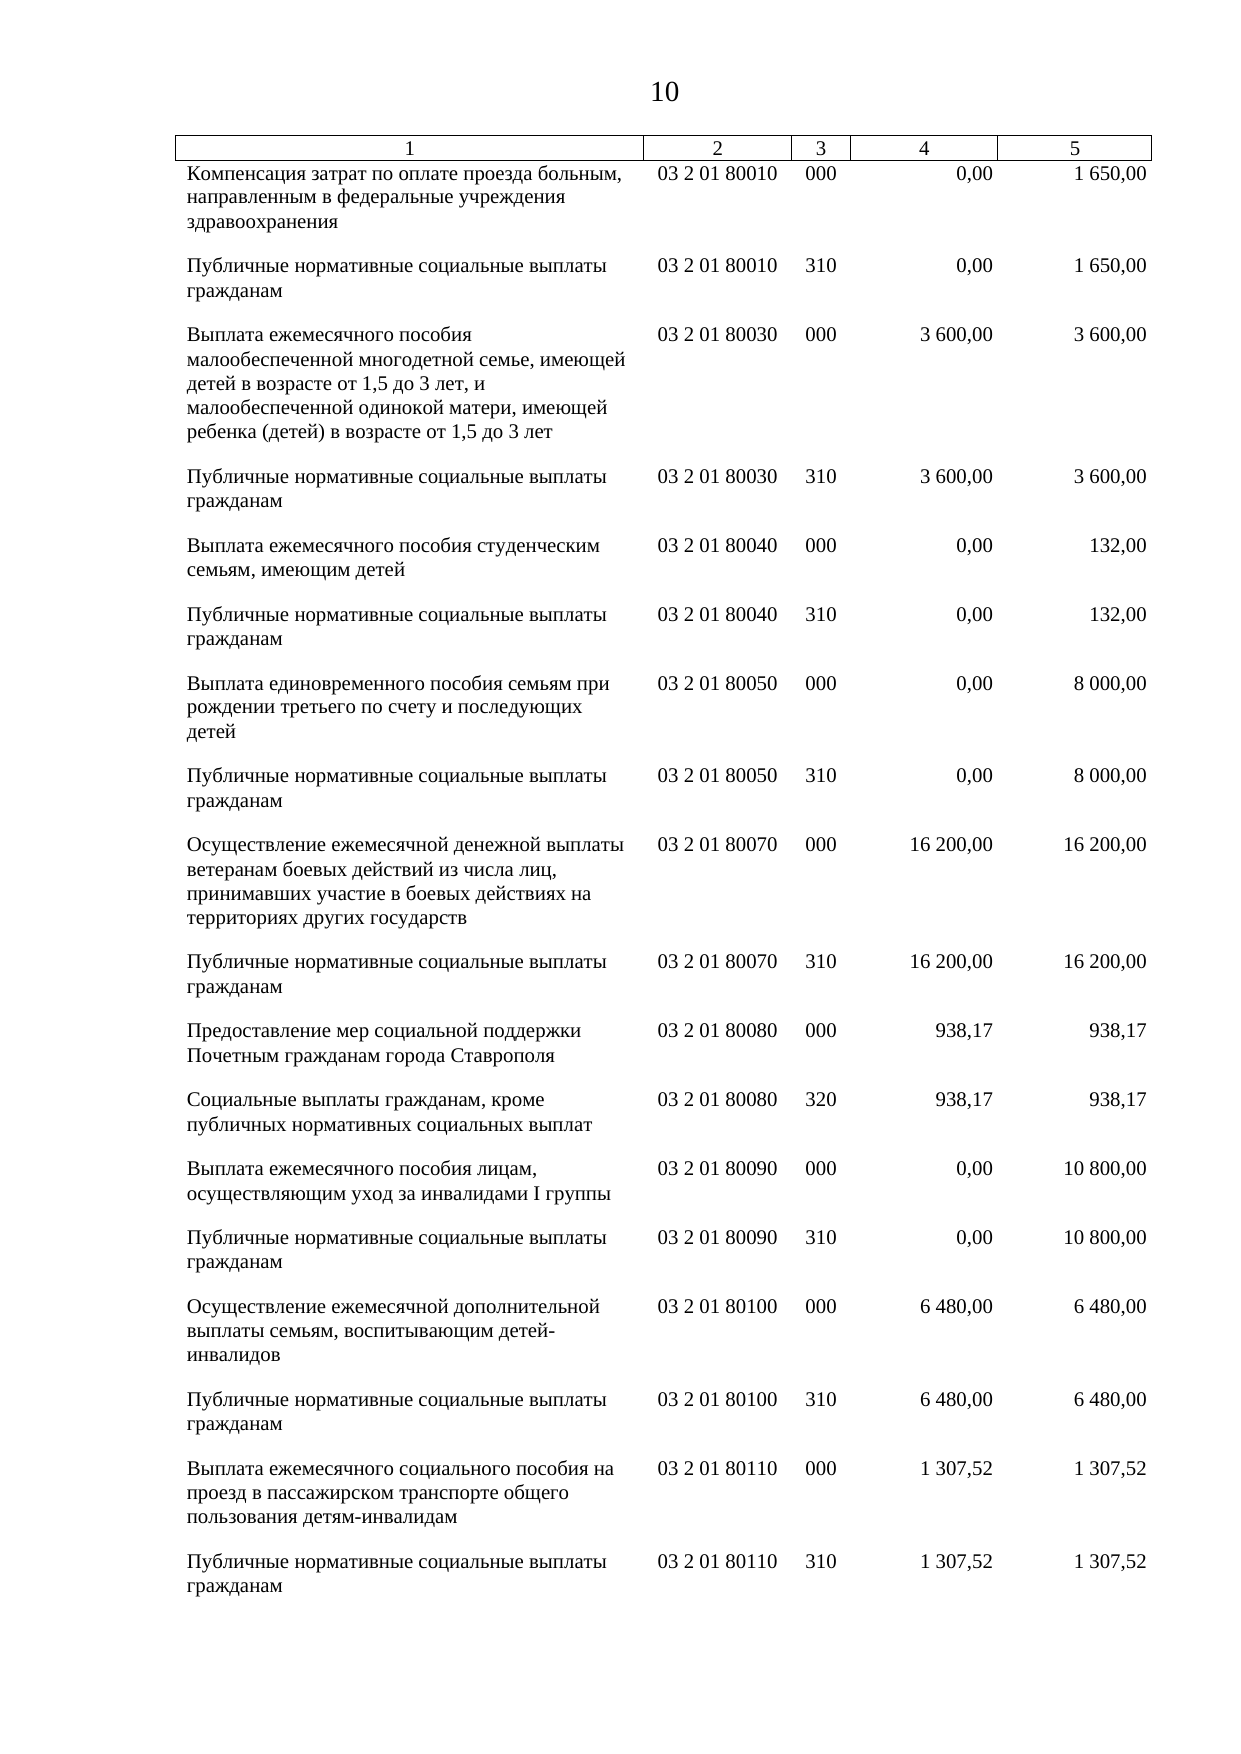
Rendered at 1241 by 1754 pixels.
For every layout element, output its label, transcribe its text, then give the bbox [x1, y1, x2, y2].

table_cell 0,00 [850, 764, 998, 832]
table_cell Выплата ежемесячного пособия лицам, осуществляющим уход за инвалидами I группы [175, 1156, 643, 1225]
table_cell 310 [791, 1225, 850, 1294]
table_cell 1 650,00 [998, 254, 1152, 322]
table_cell 10 800,00 [998, 1156, 1152, 1225]
table_cell 000 [791, 161, 850, 253]
table_cell 3 600,00 [850, 323, 998, 463]
table_cell 310 [791, 464, 850, 532]
table_cell 1 307,52 [998, 1456, 1152, 1549]
table_cell 310 [791, 950, 850, 1018]
table_cell Публичные нормативные социальные выплаты гражданам [175, 601, 643, 670]
table_cell 03 2 01 80090 [644, 1156, 791, 1225]
table_cell 16 200,00 [850, 833, 998, 949]
table_cell 310 [791, 1387, 850, 1456]
table_cell 132,00 [998, 601, 1152, 670]
table_cell 8 000,00 [998, 764, 1152, 832]
table_cell 03 2 01 80080 [644, 1088, 791, 1156]
table_cell 03 2 01 80030 [644, 464, 791, 532]
table_cell 0,00 [850, 161, 998, 253]
table_header 5 [998, 136, 1151, 160]
table_cell 03 2 01 80110 [644, 1456, 791, 1549]
table_cell Публичные нормативные социальные выплаты гражданам [175, 1549, 643, 1618]
table_cell 16 200,00 [998, 950, 1152, 1018]
table_cell 000 [791, 1456, 850, 1549]
table_cell 03 2 01 80050 [644, 764, 791, 832]
table_header 3 [792, 136, 850, 160]
table_cell 310 [791, 601, 850, 670]
table_cell 000 [791, 1019, 850, 1087]
table_header 2 [644, 136, 791, 160]
table_cell 000 [791, 833, 850, 949]
table_cell 000 [791, 323, 850, 463]
table_cell Публичные нормативные социальные выплаты гражданам [175, 764, 643, 832]
table_cell Выплата ежемесячного пособия студенческим семьям, имеющим детей [175, 533, 643, 601]
table_cell 03 2 01 80030 [644, 323, 791, 463]
table_cell Публичные нормативные социальные выплаты гражданам [175, 254, 643, 322]
table_cell Предоставление мер социальной поддержки Почетным гражданам города Ставрополя [175, 1019, 643, 1087]
table_cell 03 2 01 80040 [644, 533, 791, 601]
table_cell 938,17 [850, 1019, 998, 1087]
table_cell 03 2 01 80070 [644, 950, 791, 1018]
table_cell 03 2 01 80080 [644, 1019, 791, 1087]
table_cell Осуществление ежемесячной дополнительной выплаты семьям, воспитывающим детей-инвалидов [175, 1294, 643, 1387]
table_cell 8 000,00 [998, 670, 1152, 763]
table_cell 10 800,00 [998, 1225, 1152, 1294]
table_header 4 [851, 136, 997, 160]
table_cell 16 200,00 [998, 833, 1152, 949]
table_cell 000 [791, 670, 850, 763]
table_cell 0,00 [850, 601, 998, 670]
table_cell Осуществление ежемесячной денежной выплаты ветеранам боевых действий из числа лиц, принимавших участие в боевых действиях на территориях других государств [175, 833, 643, 949]
table_cell 000 [791, 533, 850, 601]
table_cell Выплата единовременного пособия семьям при рождении третьего по счету и последующих детей [175, 670, 643, 763]
table_cell 03 2 01 80100 [644, 1387, 791, 1456]
table_cell Публичные нормативные социальные выплаты гражданам [175, 950, 643, 1018]
table_cell 6 480,00 [998, 1387, 1152, 1456]
table_cell 03 2 01 80040 [644, 601, 791, 670]
table_cell 0,00 [850, 254, 998, 322]
table_cell Публичные нормативные социальные выплаты гражданам [175, 1225, 643, 1294]
table_cell 3 600,00 [850, 464, 998, 532]
table_cell 3 600,00 [998, 464, 1152, 532]
table_cell 310 [791, 1549, 850, 1618]
table_cell Выплата ежемесячного пособия малообеспеченной многодетной семье, имеющей детей в возрасте от 1,5 до 3 лет, и малообеспеченной одинокой матери, имеющей ребенка (детей) в возрасте от 1,5 до 3 лет [175, 323, 643, 463]
table_cell 03 2 01 80050 [644, 670, 791, 763]
table_cell 132,00 [998, 533, 1152, 601]
table_cell 1 307,52 [850, 1549, 998, 1618]
table_cell 6 480,00 [850, 1387, 998, 1456]
table_cell 6 480,00 [850, 1294, 998, 1387]
table_cell 0,00 [850, 533, 998, 601]
table_cell 6 480,00 [998, 1294, 1152, 1387]
table_header 1 [176, 136, 643, 160]
table_cell 0,00 [850, 670, 998, 763]
table_cell 03 2 01 80010 [644, 161, 791, 253]
table_cell 000 [791, 1294, 850, 1387]
table_cell 0,00 [850, 1156, 998, 1225]
table_cell 310 [791, 254, 850, 322]
table_cell Компенсация затрат по оплате проезда больным, направленным в федеральные учреждения здравоохранения [175, 161, 643, 253]
table_cell 03 2 01 80010 [644, 254, 791, 322]
table_cell 03 2 01 80070 [644, 833, 791, 949]
table_cell Публичные нормативные социальные выплаты гражданам [175, 464, 643, 532]
table_cell 320 [791, 1088, 850, 1156]
table_cell Социальные выплаты гражданам, кроме публичных нормативных социальных выплат [175, 1088, 643, 1156]
table_cell 1 650,00 [998, 161, 1152, 253]
table_cell 16 200,00 [850, 950, 998, 1018]
table_cell Публичные нормативные социальные выплаты гражданам [175, 1387, 643, 1456]
table_cell 03 2 01 80100 [644, 1294, 791, 1387]
table_cell 3 600,00 [998, 323, 1152, 463]
table_cell 03 2 01 80090 [644, 1225, 791, 1294]
table_cell Выплата ежемесячного социального пособия на проезд в пассажирском транспорте общего пользования детям-инвалидам [175, 1456, 643, 1549]
table_cell 938,17 [998, 1088, 1152, 1156]
table_cell 310 [791, 764, 850, 832]
table_cell 1 307,52 [998, 1549, 1152, 1618]
table_cell 1 307,52 [850, 1456, 998, 1549]
table_cell 938,17 [850, 1088, 998, 1156]
table_cell 0,00 [850, 1225, 998, 1294]
table_cell 000 [791, 1156, 850, 1225]
table_cell 03 2 01 80110 [644, 1549, 791, 1618]
table_cell 938,17 [998, 1019, 1152, 1087]
